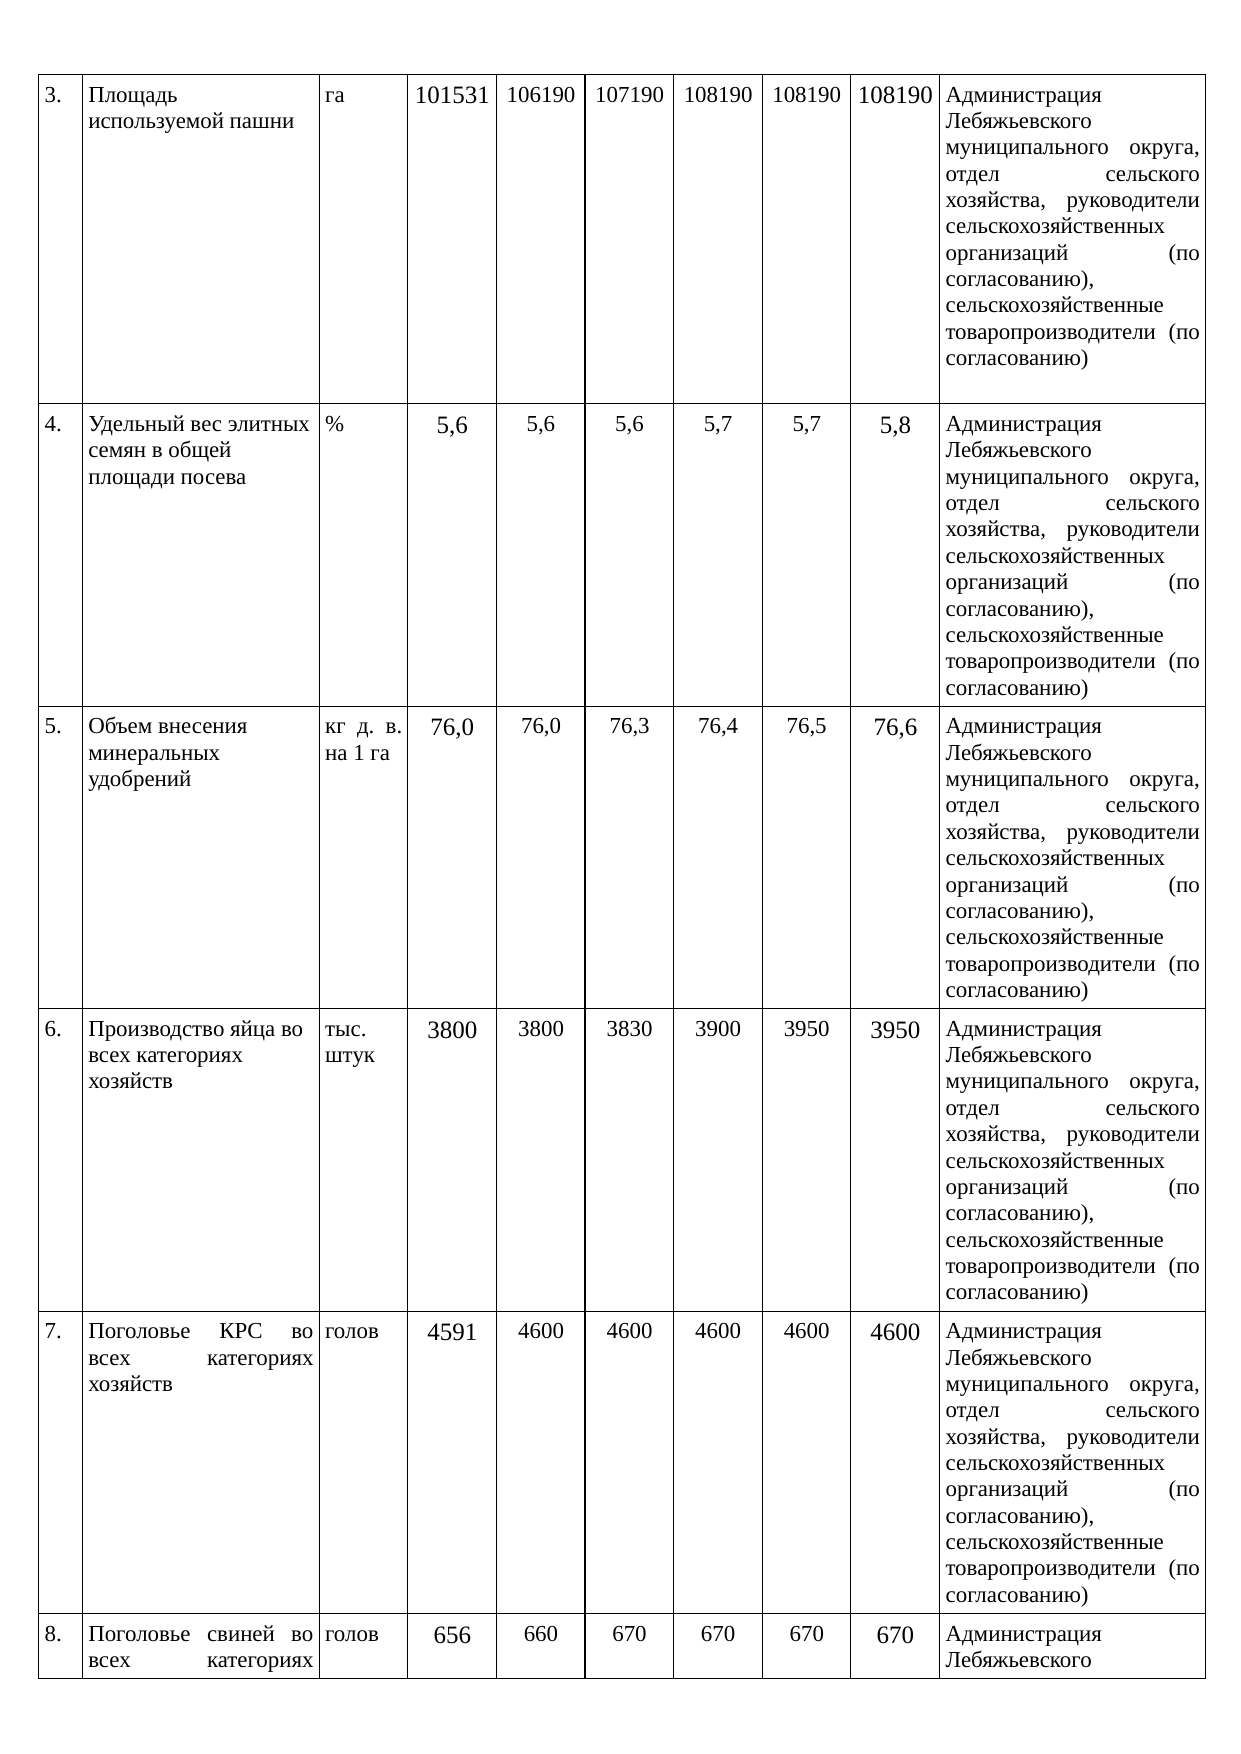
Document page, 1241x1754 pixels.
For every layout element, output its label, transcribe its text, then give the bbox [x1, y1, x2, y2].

table_cell 4600 [586, 1312, 673, 1613]
table_cell 76,0 [497, 707, 584, 1008]
table_cell 4600 [497, 1312, 584, 1613]
table_cell 660 [497, 1614, 584, 1678]
table_cell 76,5 [763, 707, 850, 1008]
table_cell 4600 [674, 1312, 762, 1613]
table_cell 6. [39, 1009, 82, 1311]
table_cell 5,7 [763, 404, 850, 706]
table_cell 670 [851, 1614, 939, 1678]
table_cell 4. [39, 404, 82, 706]
table_cell 3950 [763, 1009, 850, 1311]
table_cell 4600 [763, 1312, 850, 1613]
table_cell тыс. штук [320, 1009, 407, 1311]
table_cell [940, 1614, 1205, 1678]
table_cell 101531 [408, 75, 496, 403]
table_cell 108190 [851, 75, 939, 403]
table_cell 5,6 [497, 404, 584, 706]
table_cell 76,3 [586, 707, 673, 1008]
table_cell 656 [408, 1614, 496, 1678]
table_cell 76,4 [674, 707, 762, 1008]
table_cell 5,6 [408, 404, 496, 706]
table_cell % [320, 404, 407, 706]
table_cell Поголовье КРС во всех категориях хозяйств [83, 1312, 319, 1613]
table_cell голов [320, 1614, 407, 1678]
table_cell 3. [39, 75, 82, 403]
table_cell 76,6 [851, 707, 939, 1008]
table_cell кг д. в. на 1 га [320, 707, 407, 1008]
table_cell 3800 [497, 1009, 584, 1311]
table_cell 76,0 [408, 707, 496, 1008]
table_cell 8. [39, 1614, 82, 1678]
table_cell 3800 [408, 1009, 496, 1311]
table_cell Удельный вес элитных семян в общей площади посева [83, 404, 319, 706]
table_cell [940, 1312, 1205, 1613]
table_cell 3900 [674, 1009, 762, 1311]
table_cell 108190 [763, 75, 850, 403]
table_cell 670 [763, 1614, 850, 1678]
table_cell 4591 [408, 1312, 496, 1613]
table_cell 3830 [586, 1009, 673, 1311]
table_cell голов [320, 1312, 407, 1613]
table_cell 106190 [497, 75, 584, 403]
table_cell 108190 [674, 75, 762, 403]
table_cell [940, 75, 1205, 403]
table_cell 4600 [851, 1312, 939, 1613]
table_cell га [320, 75, 407, 403]
table_cell 3950 [851, 1009, 939, 1311]
table_cell Объем внесения минеральных удобрений [83, 707, 319, 1008]
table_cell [83, 1614, 319, 1678]
table_cell 5,6 [586, 404, 673, 706]
table_cell 5,7 [674, 404, 762, 706]
table_cell 670 [586, 1614, 673, 1678]
table_cell 670 [674, 1614, 762, 1678]
table_cell 5,8 [851, 404, 939, 706]
table_cell 5. [39, 707, 82, 1008]
table_cell Производство яйца во всех категориях хозяйств [83, 1009, 319, 1311]
table_cell Площадь используемой пашни [83, 75, 319, 403]
table_cell 107190 [586, 75, 673, 403]
table_cell 7. [39, 1312, 82, 1613]
